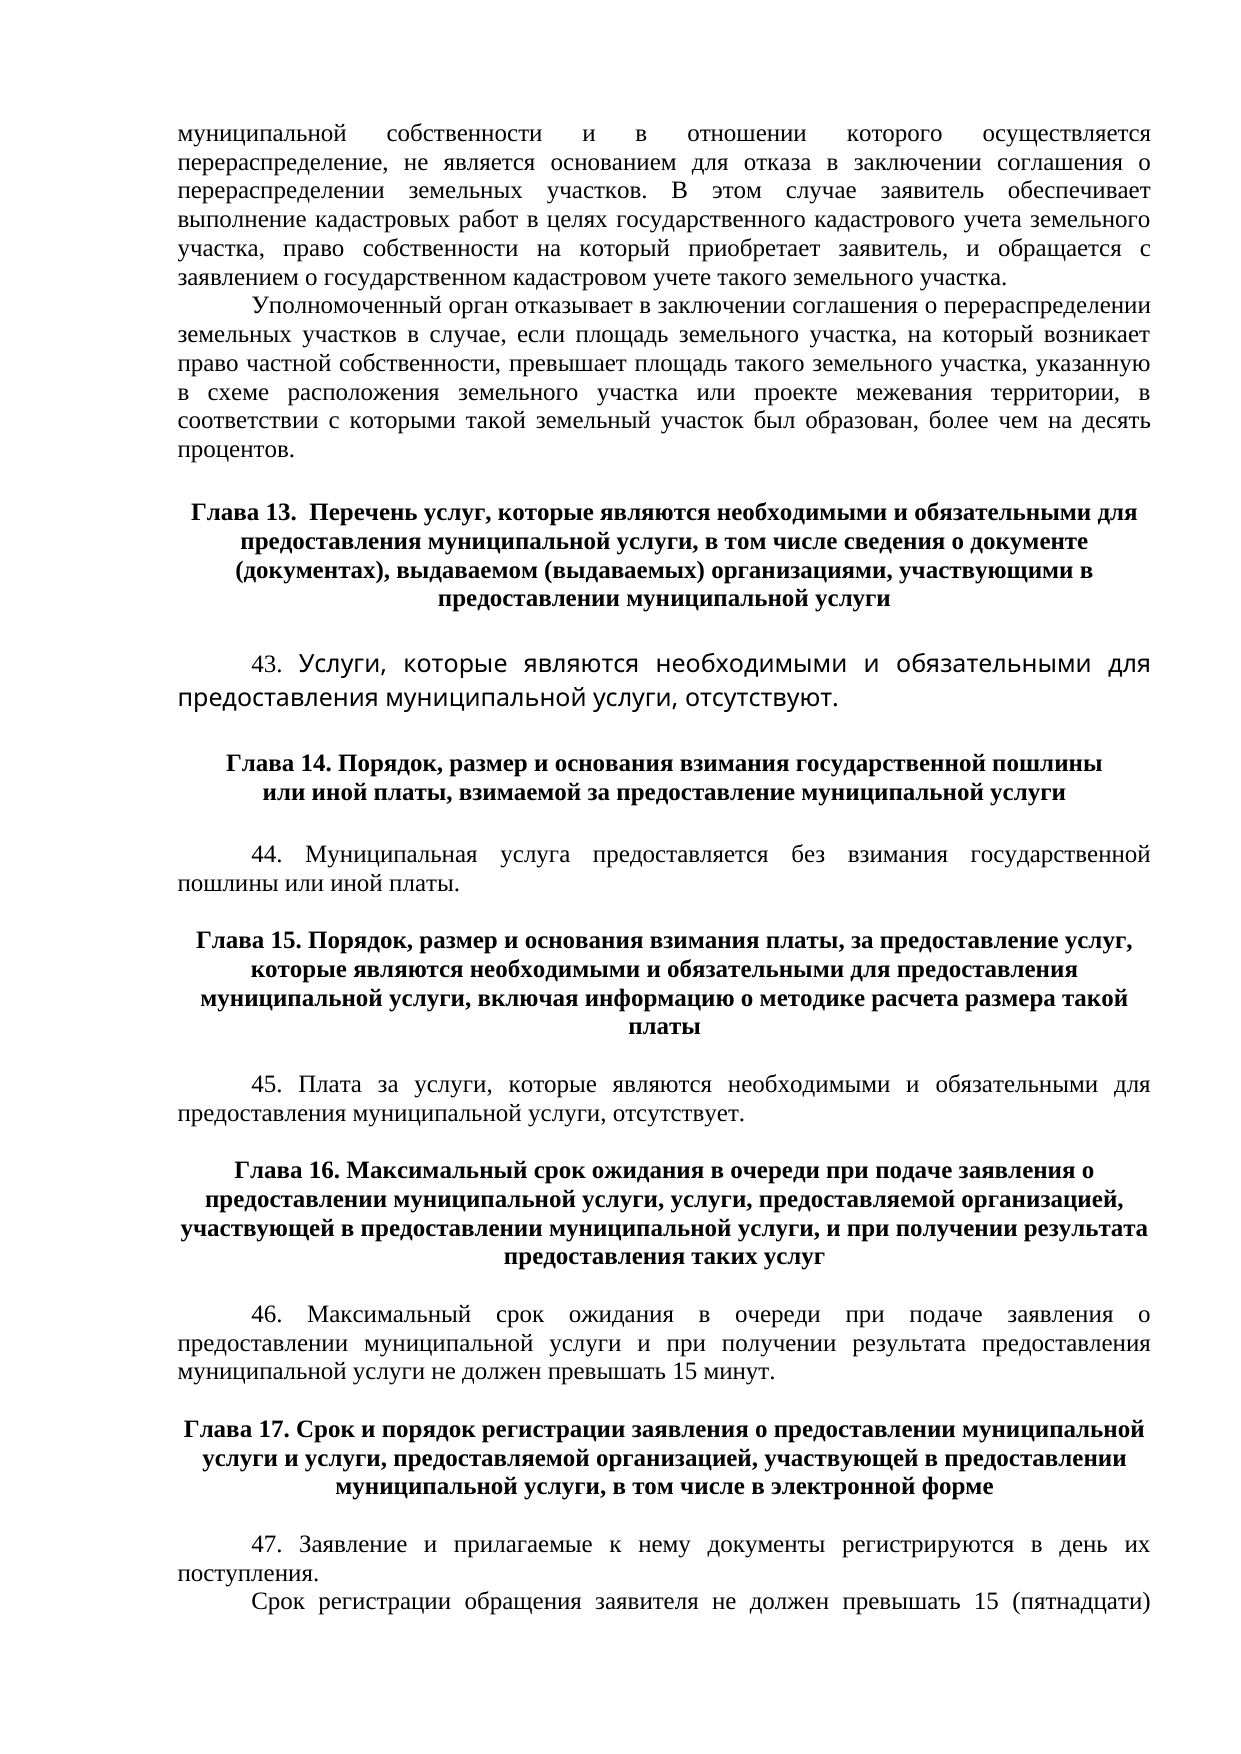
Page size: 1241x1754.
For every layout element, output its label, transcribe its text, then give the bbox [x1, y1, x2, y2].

text Глава 15. Порядок, размер и основания взимания платы, за предоставление услуг, которые являются необходимыми и обязательными для предоставления муниципальной услуги, включая информацию о методике расчета размера такой платы [177, 925, 1152, 1040]
text 47. Заявление и прилагаемые к нему документы регистрируются в день их поступления. [177, 1529, 1152, 1586]
text 46. Максимальный срок ожидания в очереди при подаче заявления о предоставлении муниципальной услуги и при получении результата предоставления муниципальной услуги не должен превышать 15 минут. [177, 1299, 1152, 1385]
text Глава 16. Максимальный срок ожидания в очереди при подаче заявления о предоставлении муниципальной услуги, услуги, предоставляемой организацией, участвующей в предоставлении муниципальной услуги, и при получении результата предоставления таких услуг [177, 1155, 1152, 1270]
text Уполномоченный орган отказывает в заключении соглашения о перераспределении земельных участков в случае, если площадь земельного участка, на который возникает право частной собственности, превышает площадь такого земельного участка, указанную в схеме расположения земельного участка или проекте межевания территории, в соответствии с которыми такой земельный участок был образован, более чем на десять процентов. [177, 291, 1152, 463]
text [177, 1586, 1152, 1615]
text Глава 17. Срок и порядок регистрации заявления о предоставлении муниципальной услуги и услуги, предоставляемой организацией, участвующей в предоставлении муниципальной услуги, в том числе в электронной форме [177, 1414, 1152, 1500]
text 43. Услуги, которые являются необходимыми и обязательными для предоставления муниципальной услуги, отсутствуют. [177, 646, 1152, 714]
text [177, 118, 1152, 291]
text 44. Муниципальная услуга предоставляется без взимания государственной пошлины или иной платы. [177, 839, 1152, 896]
text или иной платы, взимаемой за предоставление муниципальной услуги [177, 777, 1152, 805]
text Глава 13. Перечень услуг, которые являются необходимыми и обязательными для предоставления муниципальной услуги, в том числе сведения о документе (документах), выдаваемом (выдаваемых) организациями, участвующими в предоставлении муниципальной услуги [177, 497, 1152, 612]
text 45. Плата за услуги, которые являются необходимыми и обязательными для предоставления муниципальной услуги, отсутствует. [177, 1069, 1152, 1126]
text Глава 14. Порядок, размер и основания взимания государственной пошлины [177, 748, 1152, 777]
